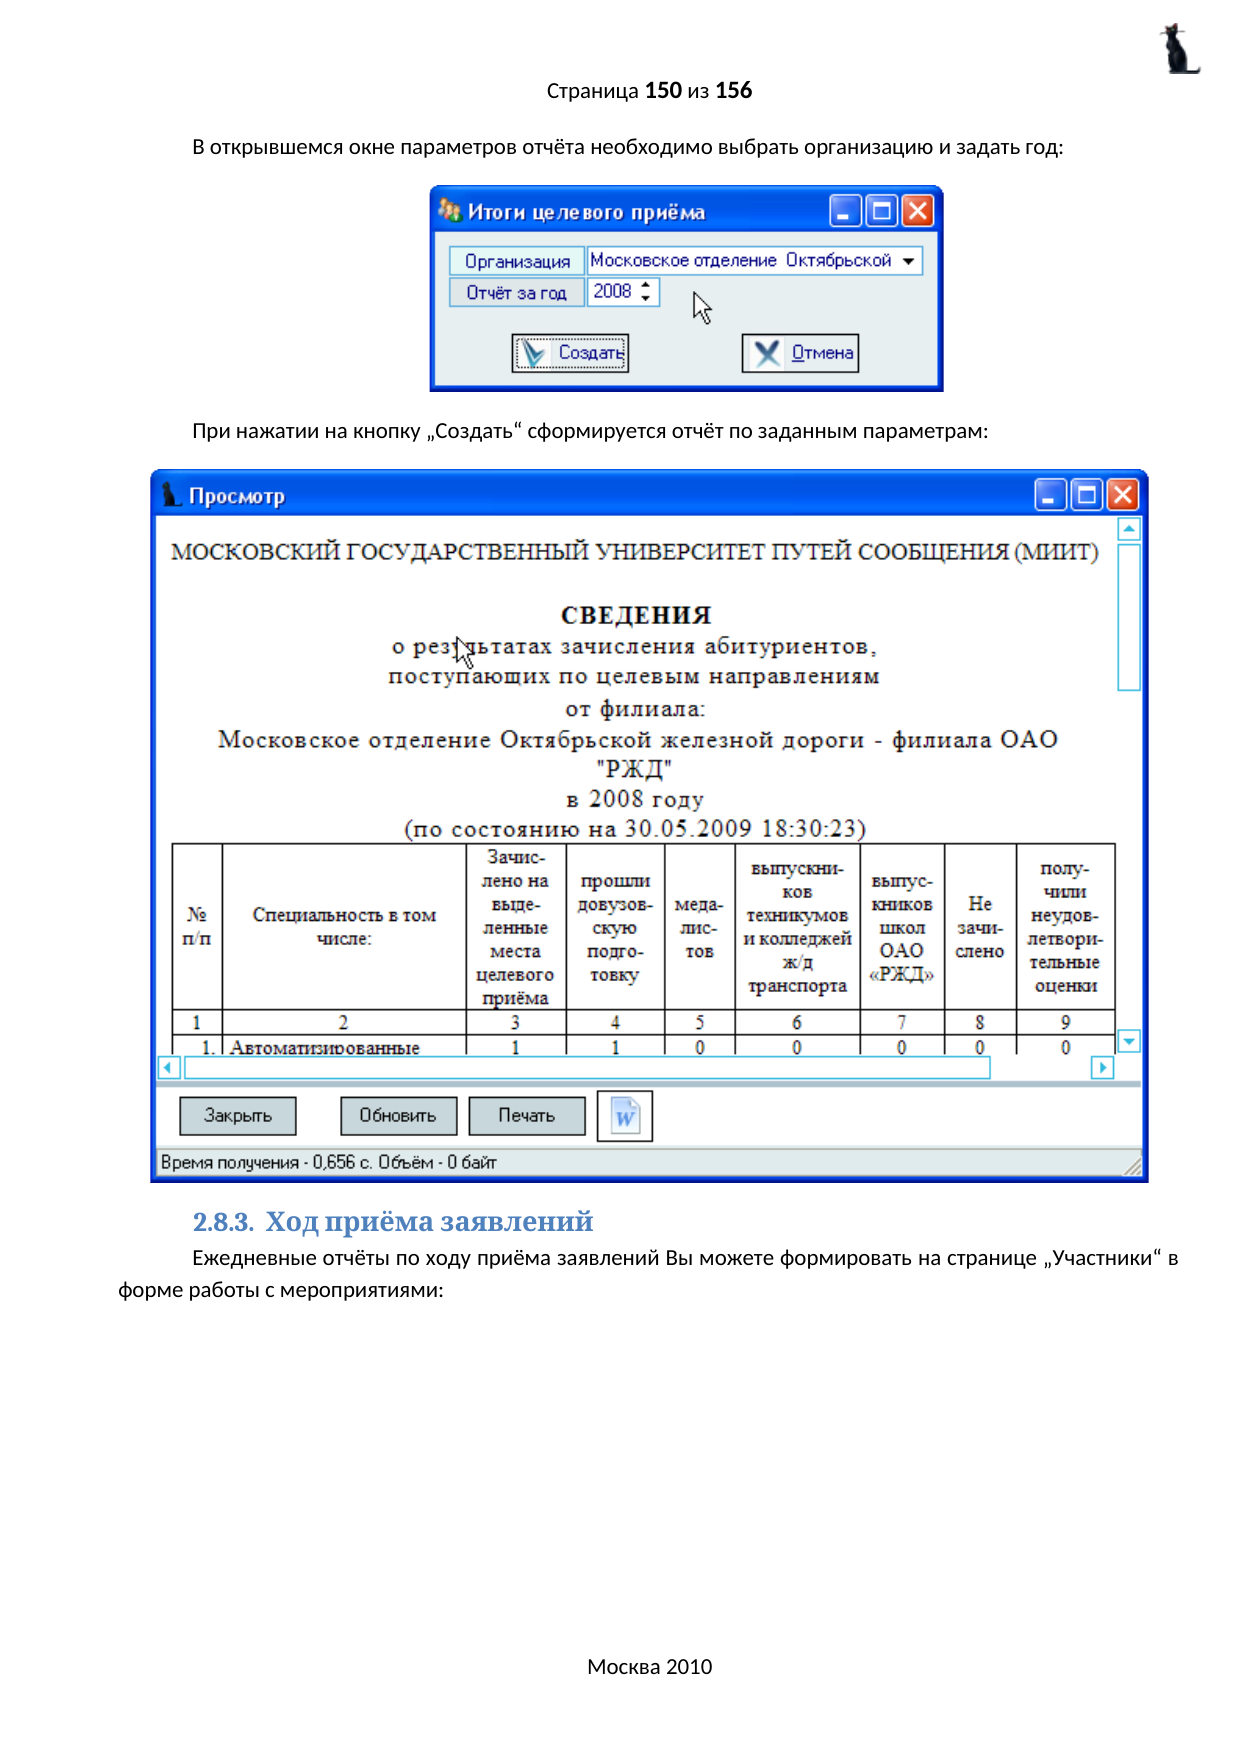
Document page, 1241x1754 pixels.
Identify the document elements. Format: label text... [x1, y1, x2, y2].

text В открывшемся окне параметров отчёта необходимо выбрать организацию и задать год: [118, 132, 1181, 160]
subtitle Ход приёма заявлений [193, 1207, 1181, 1238]
text При нажатии на кнопку „Создать“ сформируется отчёт по заданным параметрам: [118, 417, 1181, 445]
picture [429, 185, 944, 392]
picture [150, 469, 1149, 1183]
text Ежедневные отчёты по ходу приёма заявлений Вы можете формировать на странице „Участники“ в форме работы с мероприятиями: [118, 1243, 1181, 1303]
picture [1154, 23, 1205, 74]
